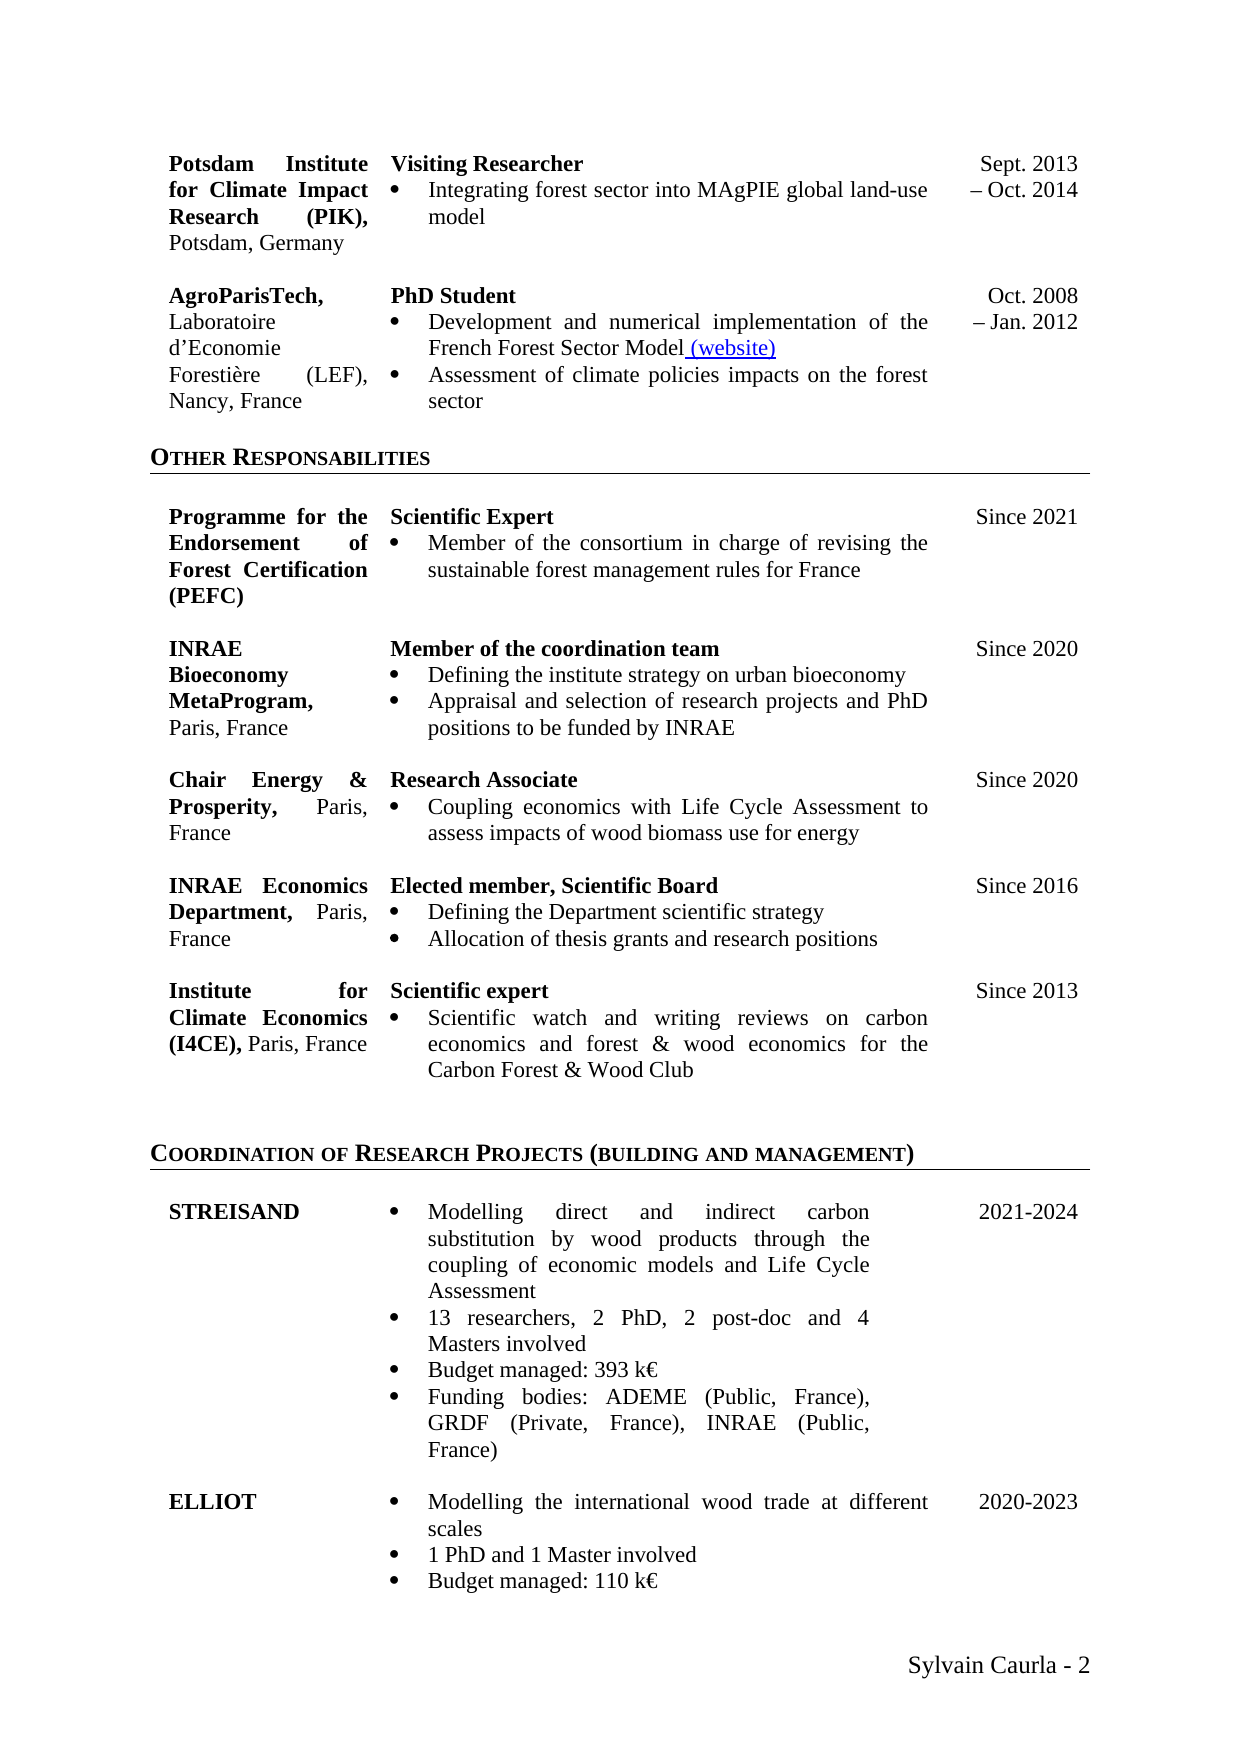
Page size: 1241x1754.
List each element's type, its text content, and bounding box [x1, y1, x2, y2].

table_cell Since 2020 [940, 635, 1089, 766]
table_cell Potsdam Institute for Climate Impact Research (PIK), Potsdam, Germany [158, 150, 379, 282]
table_cell Oct. 2008 – Jan. 2012 [940, 282, 1089, 413]
table_cell Scientific expert Scientific watch and writing reviews on carbon economics and forest & wood economics for the Carbon Forest & Wood Club [379, 977, 940, 1109]
table_cell Institute for Climate Economics (I4CE), Paris, France [158, 977, 379, 1109]
table_header Scientific Expert Member of the consortium in charge of revising the sustainable forest management rules for France [379, 503, 940, 635]
table_cell Since 2020 [940, 766, 1089, 872]
table_cell Since 2013 [940, 977, 1089, 1109]
table_header STREISAND [158, 1199, 379, 1488]
table_cell Elected member, Scientific Board Defining the Department scientific strategy Allocation of thesis grants and research positions [379, 872, 940, 977]
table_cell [379, 1488, 940, 1594]
table_cell Chair Energy & Prosperity, Paris, France [158, 766, 379, 872]
table_header 2021-2024 [940, 1199, 1089, 1488]
table_cell Member of the coordination team Defining the institute strategy on urban bioeconomy Appraisal and selection of research projects and PhD positions to be funded by INRAE [379, 635, 940, 766]
table_cell INRAE Economics Department, Paris, France [158, 872, 379, 977]
subtitle Other Responsabilities [150, 442, 1090, 473]
table_cell INRAE Bioeconomy MetaProgram, Paris, France [158, 635, 379, 766]
table_cell Sept. 2013 – Oct. 2014 [940, 150, 1089, 282]
table_cell Visiting Researcher Integrating forest sector into MAgPIE global land-use model [379, 150, 940, 282]
table_cell Research Associate Coupling economics with Life Cycle Assessment to assess impacts of wood biomass use for energy [379, 766, 940, 872]
table_cell Since 2016 [940, 872, 1089, 977]
table_cell ELLIOT [158, 1488, 379, 1594]
table_header Programme for the Endorsement of Forest Certification (PEFC) [158, 503, 379, 635]
subtitle Coordination of Research Projects (building and management) [150, 1138, 1090, 1169]
table_cell 2020-2023 [940, 1488, 1089, 1594]
table_header Since 2021 [940, 503, 1089, 635]
table_cell PhD Student Development and numerical implementation of the French Forest Sector Model (website) Assessment of climate policies impacts on the forest sector [379, 282, 940, 413]
table_header Modelling direct and indirect carbon substitution by wood products through the coupling of economic models and Life Cycle Assessment 13 researchers, 2 PhD, 2 post-doc and 4 Masters involved Budget managed: 393 k€ Funding bodies: ADEME (Public, France), GRDF (Private, France), INRAE (Public, France) [379, 1199, 940, 1488]
table_cell AgroParisTech, Laboratoire d’Economie Forestière (LEF), Nancy, France [158, 282, 379, 413]
